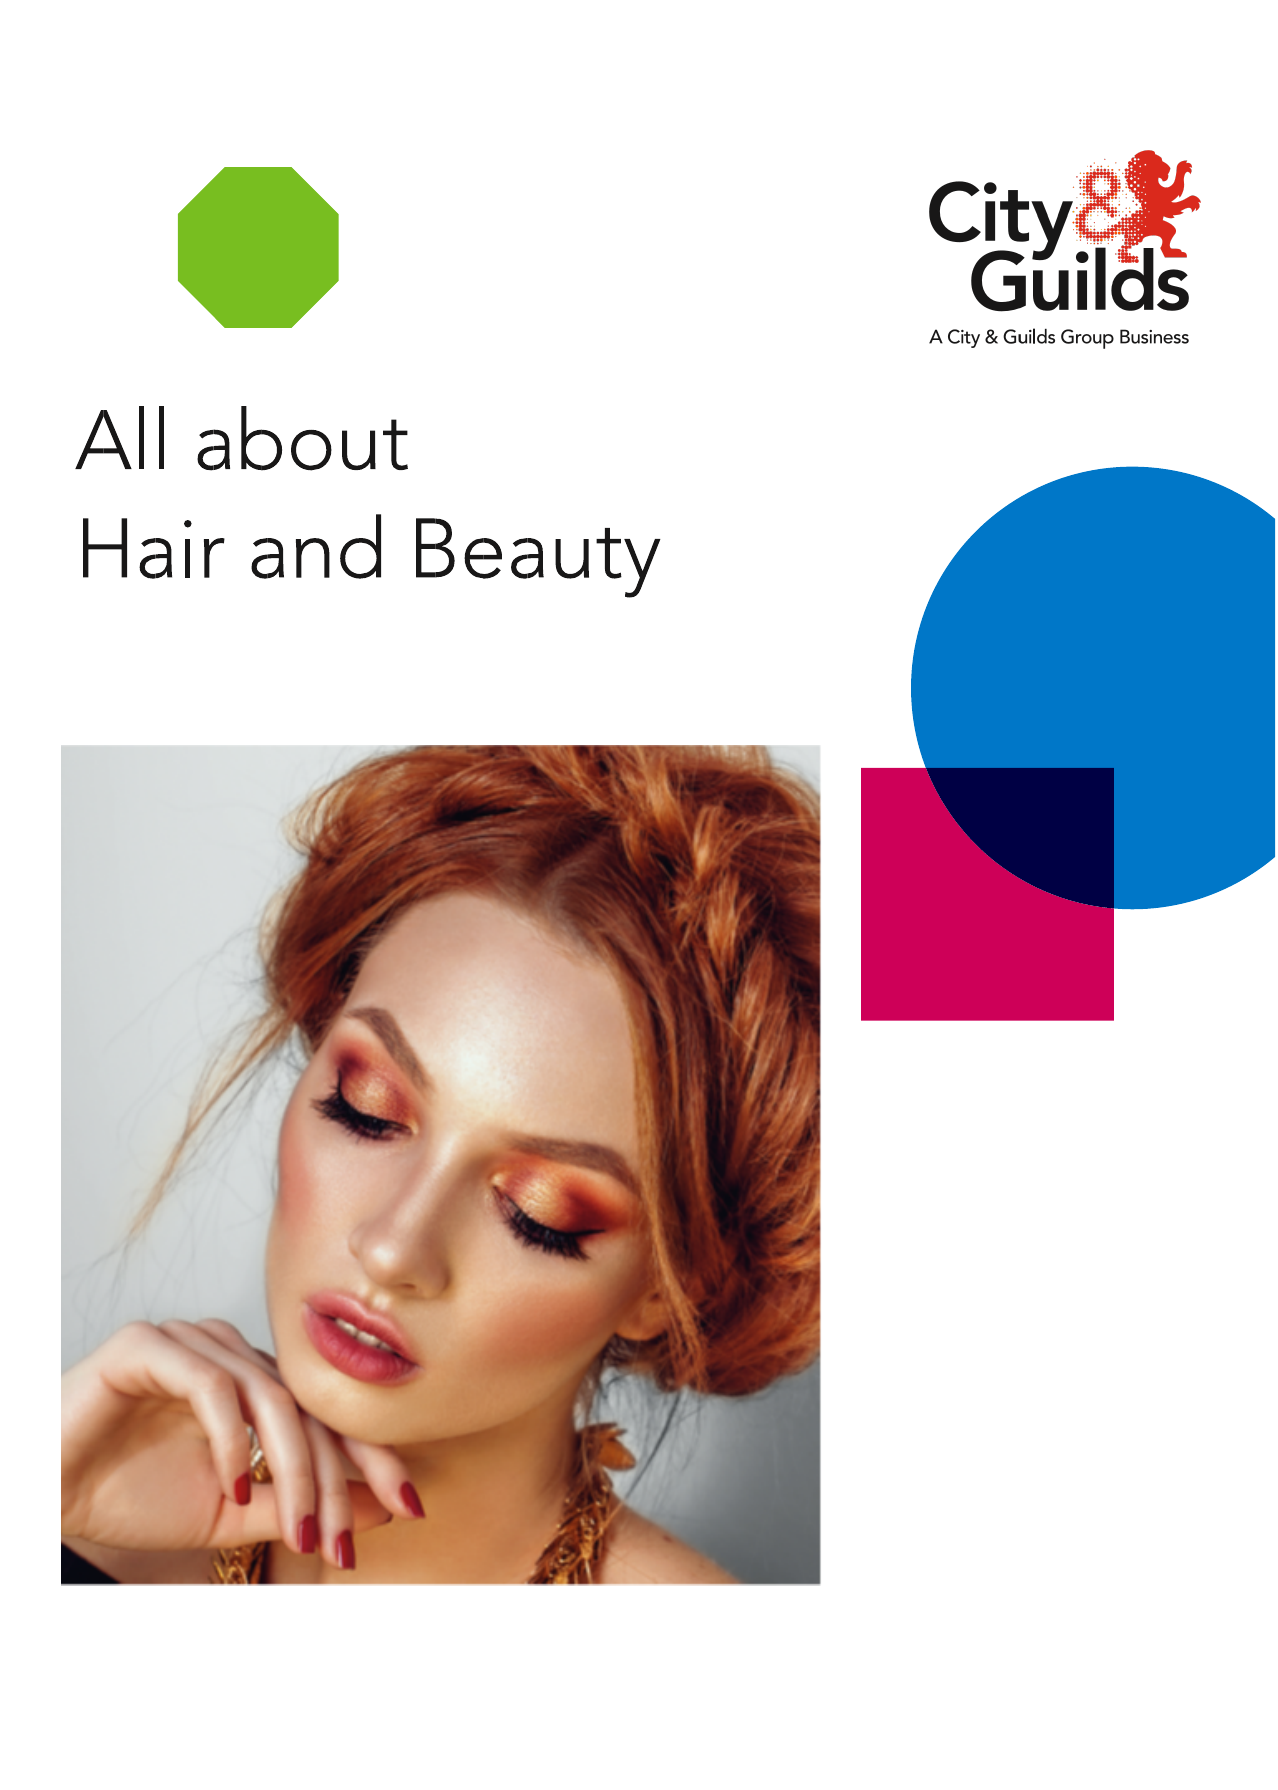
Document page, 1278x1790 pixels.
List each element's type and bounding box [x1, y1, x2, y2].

picture [61, 745, 822, 1586]
picture [928, 149, 1201, 349]
